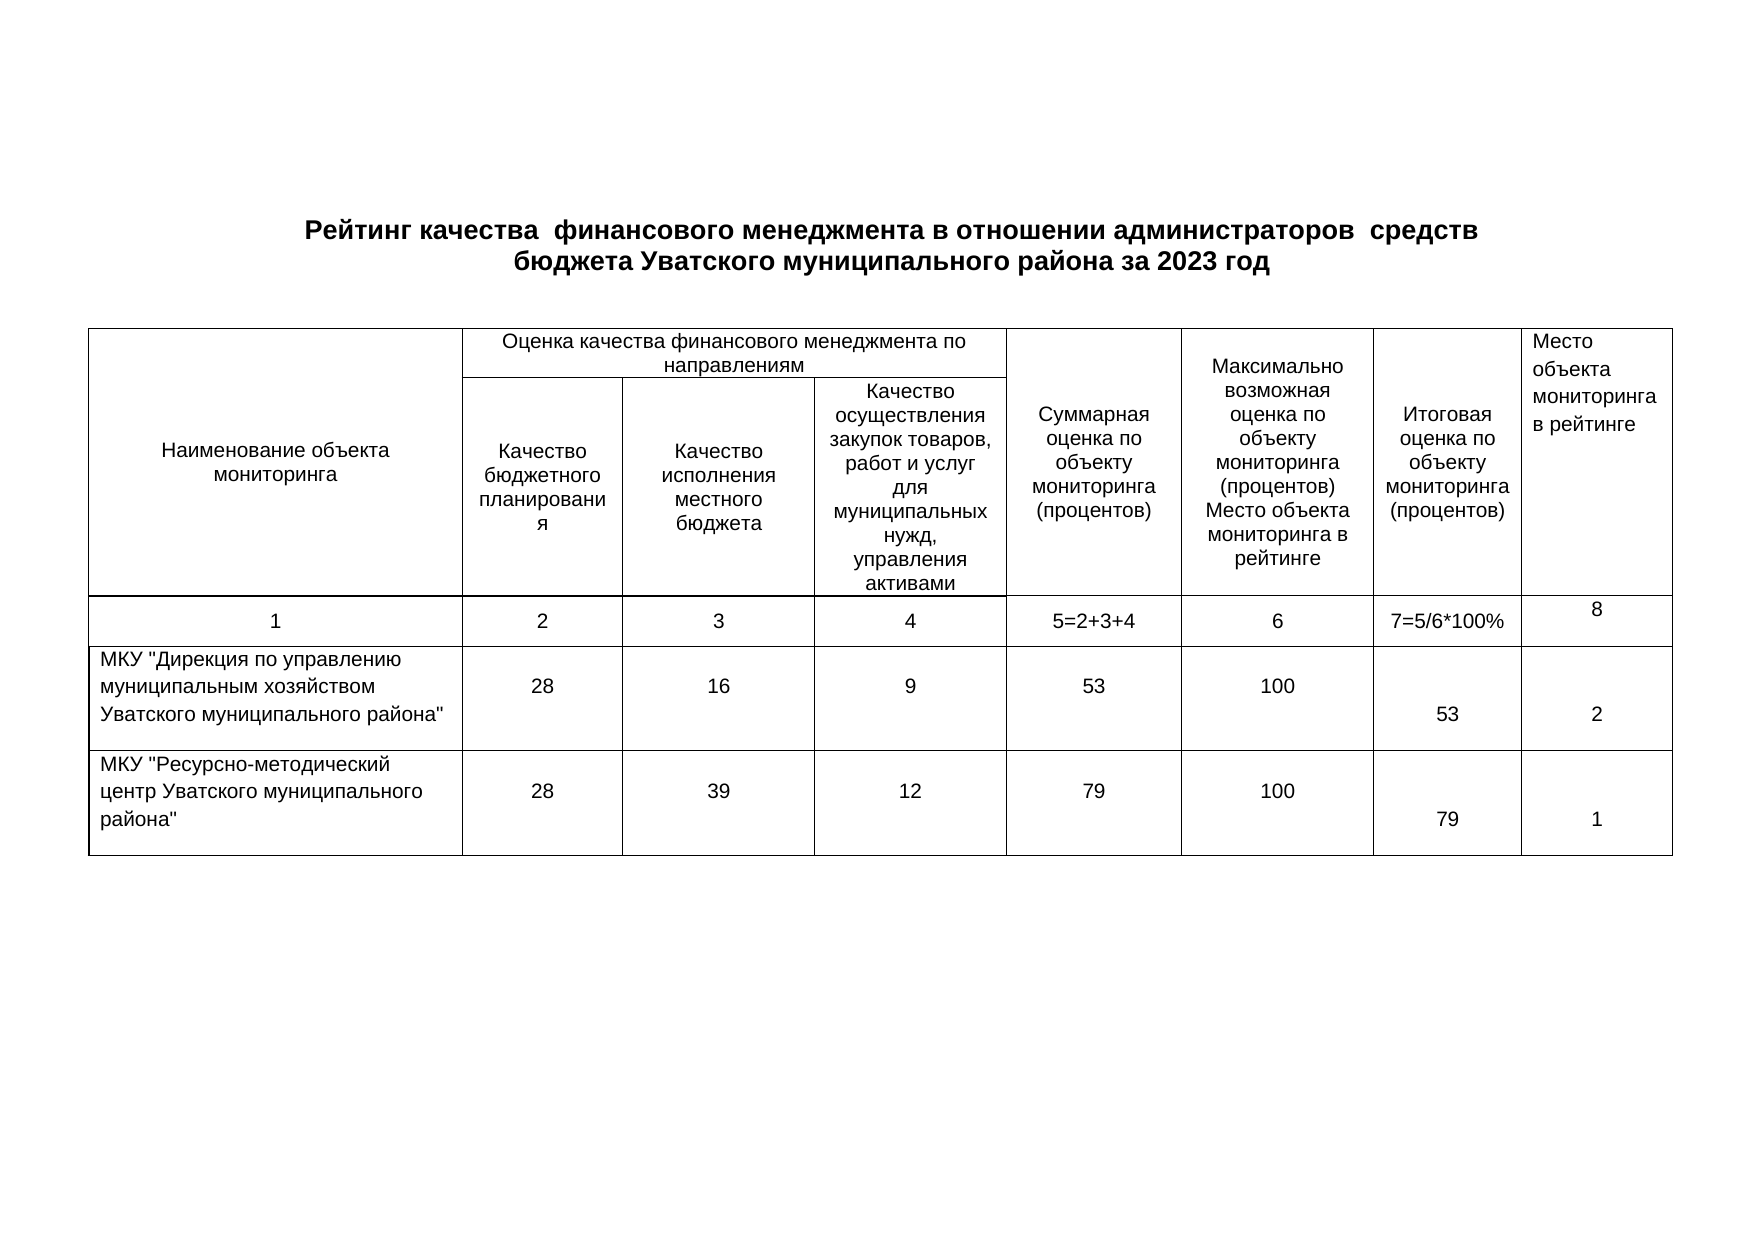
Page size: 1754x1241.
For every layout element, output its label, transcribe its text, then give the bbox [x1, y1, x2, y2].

table_cell 8 [1522, 596, 1672, 646]
table_cell 16 [623, 647, 814, 750]
table_cell 5=2+3+4 [1007, 596, 1181, 646]
table_cell 9 [815, 647, 1006, 750]
table_cell Качество осуществления закупок товаров, работ и услуг для муниципальных нужд, управления активами [815, 378, 1006, 595]
table_cell 2 [1522, 647, 1672, 750]
text бюджета Уватского муниципального района за 2023 год [89, 245, 1695, 276]
table_header Оценка качества финансового менеджмента по направлениям [463, 329, 1006, 377]
table_cell 2 [463, 597, 622, 646]
text Рейтинг качества финансового менеджмента в отношении администраторов средств [89, 214, 1695, 245]
table_cell 100 [1182, 647, 1373, 750]
table_header Итоговая оценка по объекту мониторинга (процентов) [1374, 329, 1521, 595]
table_header Максимально возможная оценка по объекту мониторинга (процентов) Место объекта мониторинга в рейтинге [1182, 329, 1373, 595]
table_cell Качество исполнения местного бюджета [623, 378, 814, 595]
table_cell 3 [623, 597, 814, 646]
table_cell 53 [1007, 647, 1181, 750]
table_cell 53 [1374, 647, 1521, 750]
table_cell 1 [89, 597, 462, 646]
table_cell 100 [1182, 751, 1373, 855]
table_cell 6 [1182, 596, 1373, 646]
table_cell 7=5/6*100% [1374, 596, 1521, 646]
table_cell 79 [1374, 751, 1521, 855]
table_cell 12 [815, 751, 1006, 855]
table_header Наименование объекта мониторинга [89, 329, 462, 595]
table_cell МКУ "Ресурсно-методический центр Уватского муниципального района" [90, 751, 462, 855]
table_cell 39 [623, 751, 814, 855]
table_cell 4 [815, 597, 1006, 646]
table_cell 79 [1007, 751, 1181, 855]
table_cell МКУ "Дирекция по управлению муниципальным хозяйством Уватского муниципального района" [90, 647, 462, 750]
table_header Суммарная оценка по объекту мониторинга (процентов) [1007, 329, 1181, 595]
table_cell 28 [463, 647, 622, 750]
table_cell Качество бюджетного планирования [463, 378, 622, 595]
table_cell 28 [463, 751, 622, 855]
table_cell 1 [1522, 751, 1672, 855]
table_header Место объекта мониторинга в рейтинге [1522, 329, 1672, 595]
